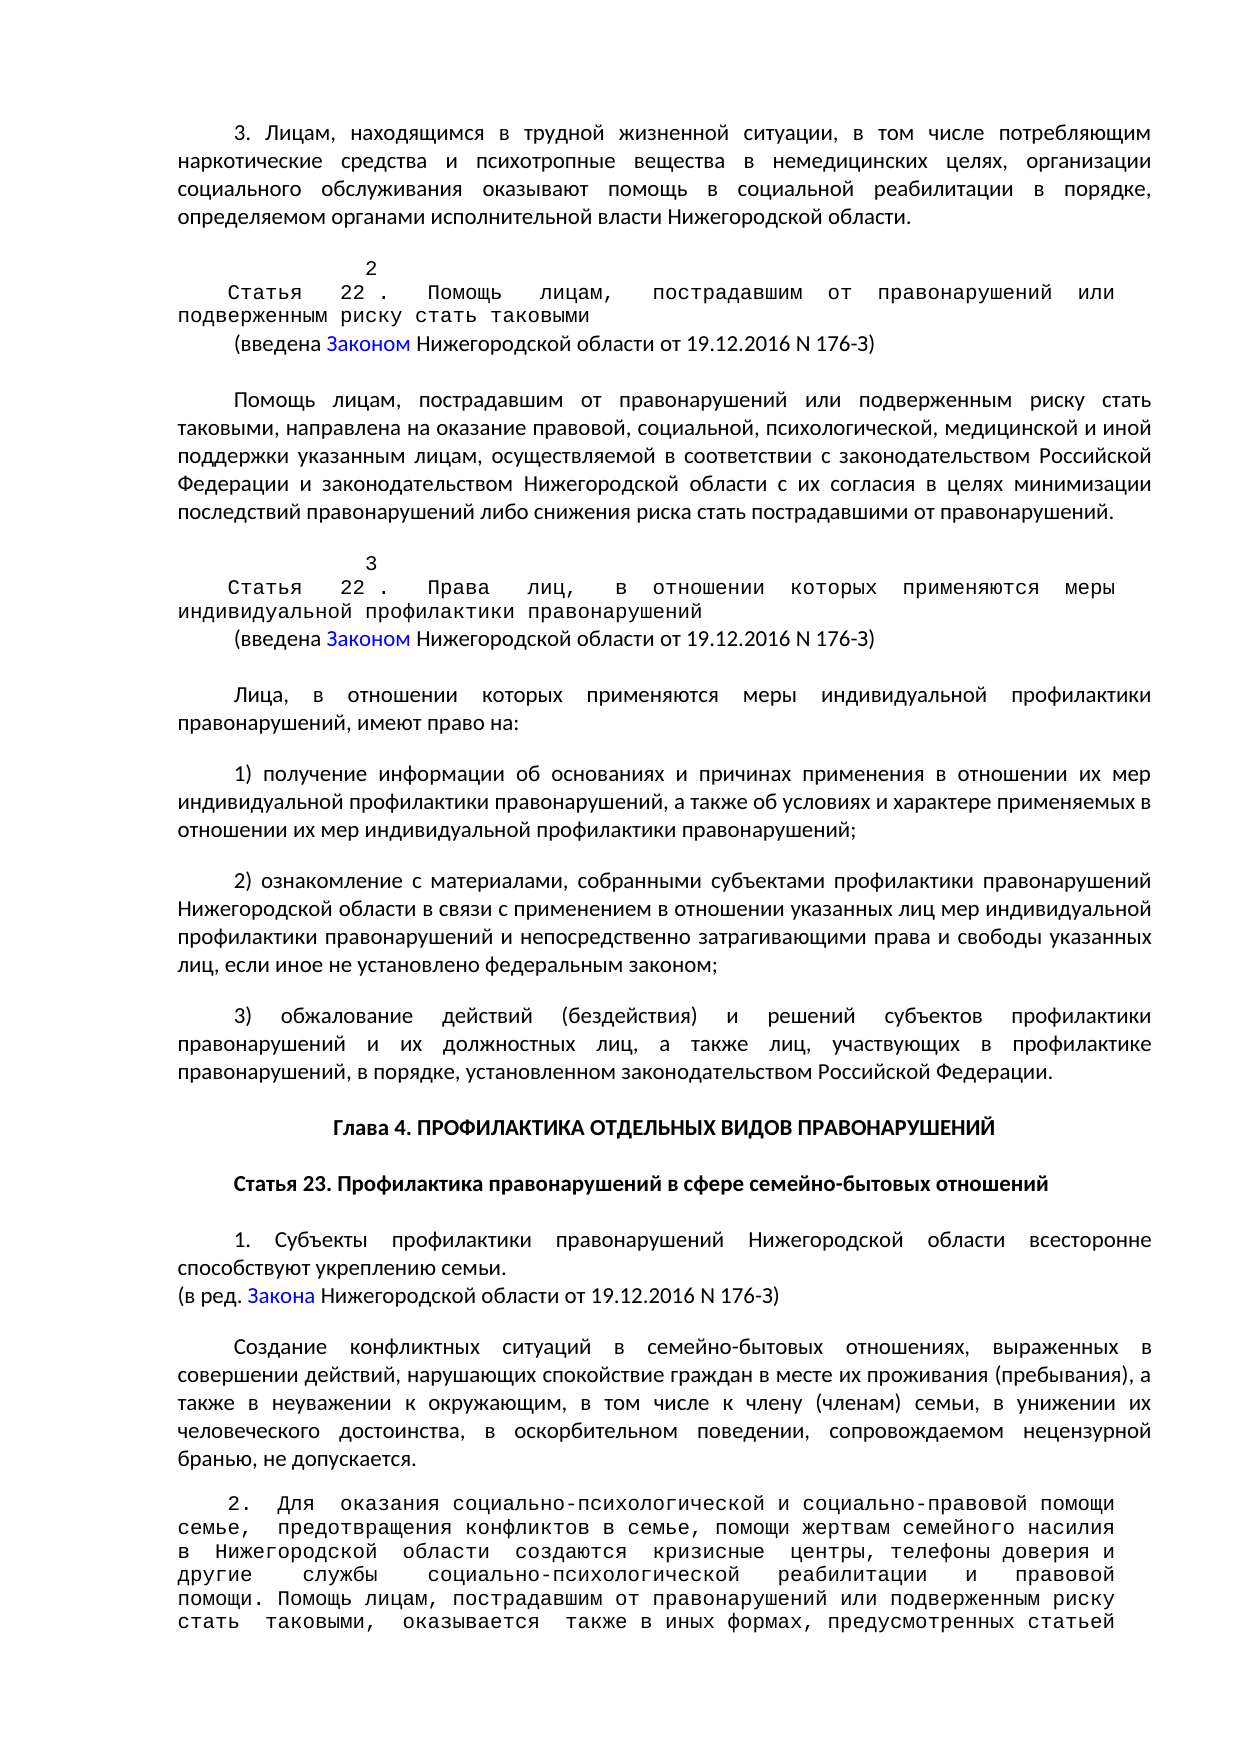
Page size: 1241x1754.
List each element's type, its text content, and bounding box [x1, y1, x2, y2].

text 3 [177, 553, 1152, 577]
text 2. Для оказания социально-психологической и социально-правовой помощи [177, 1493, 1152, 1517]
text Лица, в отношении которых применяются меры индивидуальной профилактики правонарушений, имеют право на: [177, 680, 1152, 736]
text индивидуальной профилактики правонарушений [177, 601, 1152, 624]
text 2 [177, 258, 1152, 282]
text Создание конфликтных ситуаций в семейно-бытовых отношениях, выраженных в совершении действий, нарушающих спокойствие граждан в месте их проживания (пребывания), а также в неуважении к окружающим, в том числе к члену (членам) семьи, в унижении их человеческого достоинства, в оскорбительном поведении, сопровождаемом нецензурной бранью, не допускается. [177, 1332, 1152, 1472]
text 1. Субъекты профилактики правонарушений Нижегородской области всесторонне способствуют укреплению семьи. [177, 1225, 1152, 1281]
title Статья 23. Профилактика правонарушений в сфере семейно-бытовых отношений [177, 1169, 1152, 1197]
text помощи. Помощь лицам, пострадавшим от правонарушений или подверженным риску [177, 1588, 1152, 1612]
text (введена Законом Нижегородской области от 19.12.2016 N 176-З) [177, 329, 1152, 357]
text стать таковыми, оказывается также в иных формах, предусмотренных статьей [177, 1612, 1152, 1635]
text в Нижегородской области создаются кризисные центры, телефоны доверия и [177, 1541, 1152, 1564]
text 1) получение информации об основаниях и причинах применения в отношении их мер индивидуальной профилактики правонарушений, а также об условиях и характере применяемых в отношении их мер индивидуальной профилактики правонарушений; [177, 759, 1152, 843]
title Глава 4. ПРОФИЛАКТИКА ОТДЕЛЬНЫХ ВИДОВ ПРАВОНАРУШЕНИЙ [177, 1113, 1152, 1141]
text Статья 22 . Права лиц, в отношении которых применяются меры [177, 577, 1152, 601]
text (введена Законом Нижегородской области от 19.12.2016 N 176-З) [177, 624, 1152, 652]
text 3. Лицам, находящимся в трудной жизненной ситуации, в том числе потребляющим наркотические средства и психотропные вещества в немедицинских целях, организации социального обслуживания оказывают помощь в социальной реабилитации в порядке, определяемом органами исполнительной власти Нижегородской области. [177, 118, 1152, 230]
text подверженным риску стать таковыми [177, 306, 1152, 329]
text другие службы социально-психологической реабилитации и правовой [177, 1564, 1152, 1588]
text Помощь лицам, пострадавшим от правонарушений или подверженным риску стать таковыми, направлена на оказание правовой, социальной, психологической, медицинской и иной поддержки указанным лицам, осуществляемой в соответствии с законодательством Российской Федерации и законодательством Нижегородской области с их согласия в целях минимизации последствий правонарушений либо снижения риска стать пострадавшими от правонарушений. [177, 385, 1152, 525]
text семье, предотвращения конфликтов в семье, помощи жертвам семейного насилия [177, 1517, 1152, 1541]
text 3) обжалование действий (бездействия) и решений субъектов профилактики правонарушений и их должностных лиц, а также лиц, участвующих в профилактике правонарушений, в порядке, установленном законодательством Российской Федерации. [177, 1001, 1152, 1085]
text 2) ознакомление с материалами, собранными субъектами профилактики правонарушений Нижегородской области в связи с применением в отношении указанных лиц мер индивидуальной профилактики правонарушений и непосредственно затрагивающими права и свободы указанных лиц, если иное не установлено федеральным законом; [177, 866, 1152, 978]
text (в ред. Закона Нижегородской области от 19.12.2016 N 176-З) [177, 1281, 1152, 1309]
text Статья 22 . Помощь лицам, пострадавшим от правонарушений или [177, 282, 1152, 306]
